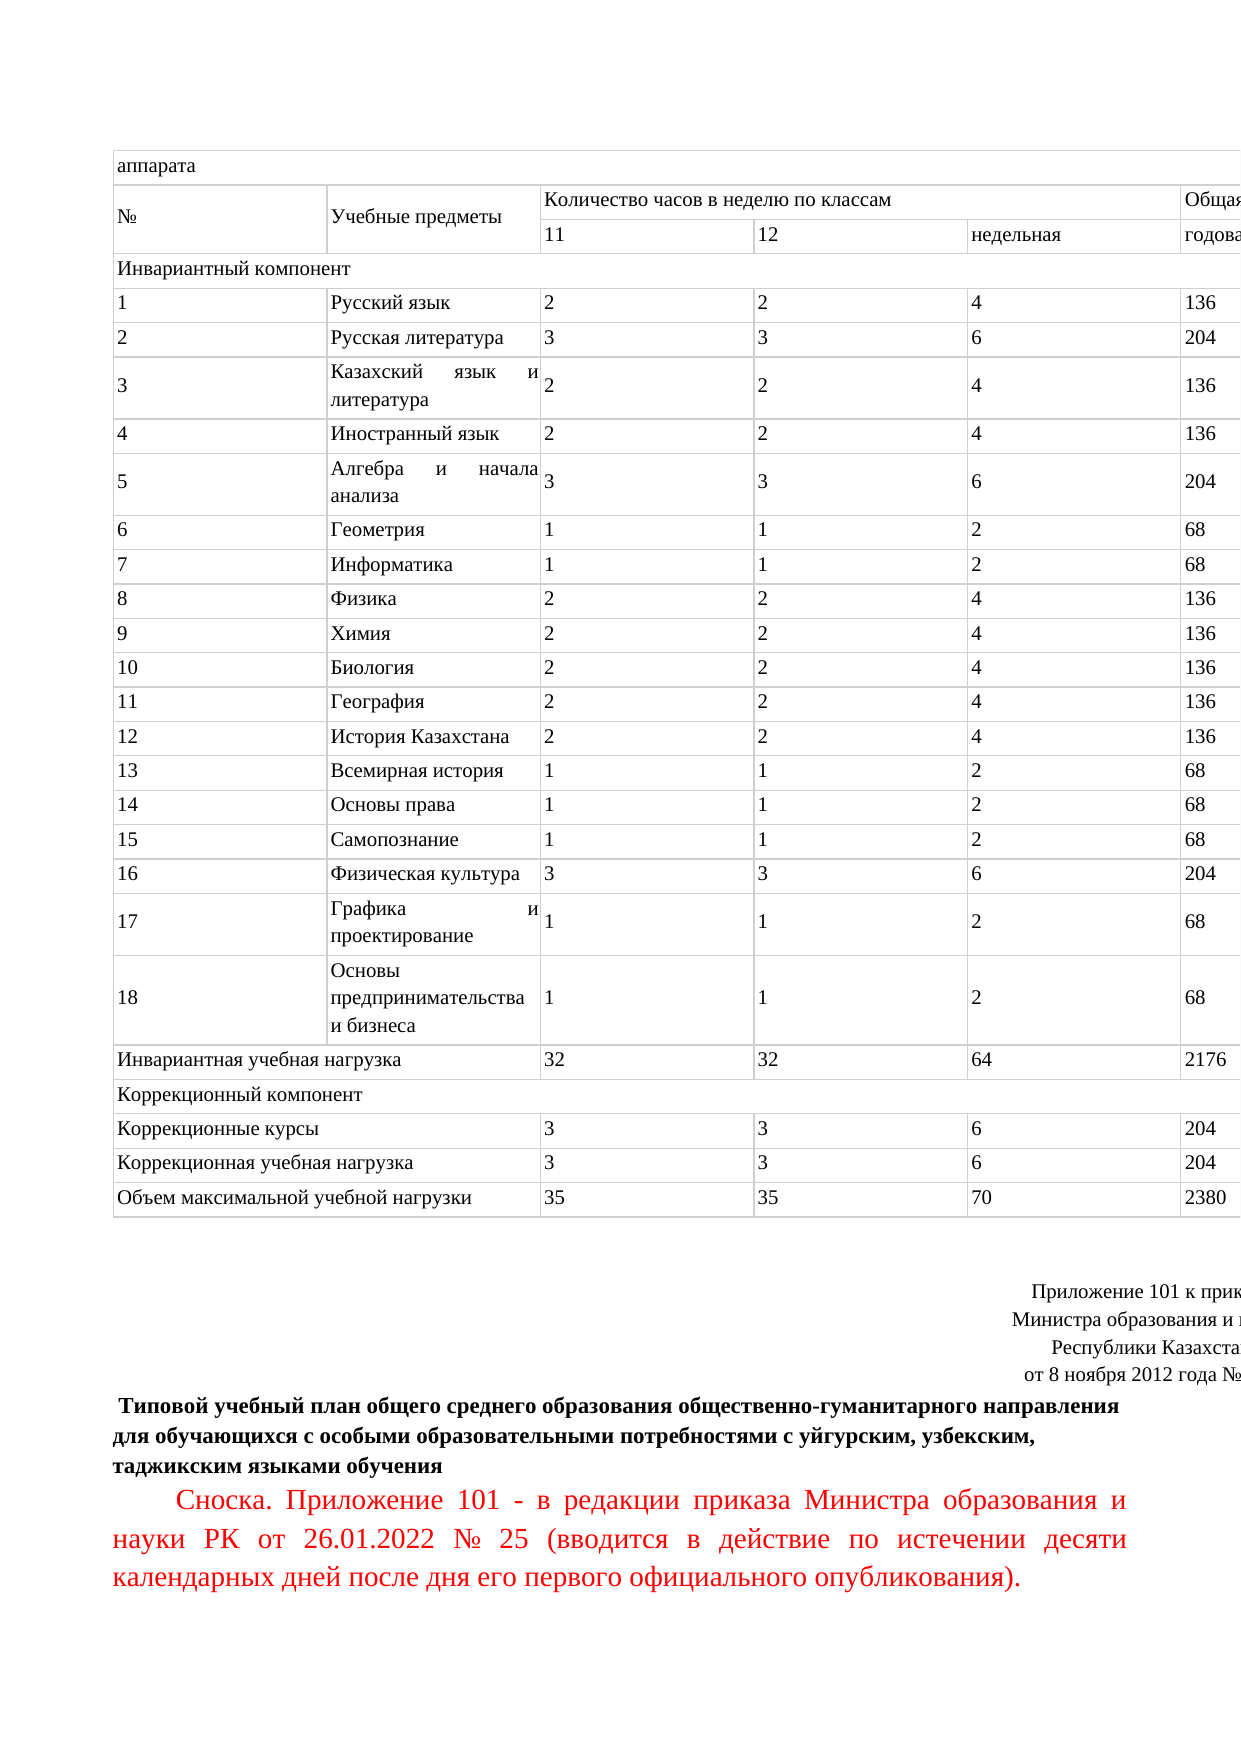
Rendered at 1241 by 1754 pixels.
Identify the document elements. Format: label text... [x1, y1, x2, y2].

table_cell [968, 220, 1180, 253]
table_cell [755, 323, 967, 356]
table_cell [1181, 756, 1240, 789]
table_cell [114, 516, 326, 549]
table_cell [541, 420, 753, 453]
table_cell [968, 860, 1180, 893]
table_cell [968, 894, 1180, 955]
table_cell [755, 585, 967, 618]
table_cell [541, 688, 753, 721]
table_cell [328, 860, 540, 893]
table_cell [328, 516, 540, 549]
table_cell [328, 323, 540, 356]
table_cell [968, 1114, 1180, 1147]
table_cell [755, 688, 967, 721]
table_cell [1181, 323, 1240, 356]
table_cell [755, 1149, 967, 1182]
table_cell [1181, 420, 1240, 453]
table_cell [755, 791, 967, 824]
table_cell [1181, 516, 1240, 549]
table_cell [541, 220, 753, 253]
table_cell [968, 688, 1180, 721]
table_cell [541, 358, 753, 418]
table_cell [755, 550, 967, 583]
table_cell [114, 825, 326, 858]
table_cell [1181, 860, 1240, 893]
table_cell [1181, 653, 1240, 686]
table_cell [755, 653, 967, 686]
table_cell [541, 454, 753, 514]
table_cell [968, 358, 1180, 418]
text Сноска. Приложение 101 - в редакции приказа Министра образования и науки РК от 26.01.2022 № 25 (вводится в действие по истечении десяти календарных дней после дня его первого официального опубликования). [112, 1482, 1128, 1593]
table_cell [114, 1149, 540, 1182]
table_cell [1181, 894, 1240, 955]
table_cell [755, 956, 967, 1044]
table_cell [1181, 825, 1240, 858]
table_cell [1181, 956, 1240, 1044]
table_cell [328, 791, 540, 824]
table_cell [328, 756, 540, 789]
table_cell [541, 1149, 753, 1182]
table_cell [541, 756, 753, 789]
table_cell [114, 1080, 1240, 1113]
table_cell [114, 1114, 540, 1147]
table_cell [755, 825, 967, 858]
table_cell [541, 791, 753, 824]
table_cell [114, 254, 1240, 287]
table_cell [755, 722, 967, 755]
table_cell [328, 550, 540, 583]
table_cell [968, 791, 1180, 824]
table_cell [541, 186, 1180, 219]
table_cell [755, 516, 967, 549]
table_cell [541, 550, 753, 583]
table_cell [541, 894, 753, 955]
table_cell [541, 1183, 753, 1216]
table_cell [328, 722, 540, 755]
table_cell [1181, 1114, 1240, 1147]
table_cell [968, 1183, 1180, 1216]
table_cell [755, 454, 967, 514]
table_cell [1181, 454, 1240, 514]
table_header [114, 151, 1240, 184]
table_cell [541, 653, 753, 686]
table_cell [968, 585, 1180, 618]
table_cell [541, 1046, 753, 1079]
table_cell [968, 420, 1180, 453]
text Типовой учебный план общего среднего образования общественно-гуманитарного направления для обучающихся с особыми образовательными потребностями с уйгурским, узбекским, таджикским языками обучения [112, 1392, 1128, 1478]
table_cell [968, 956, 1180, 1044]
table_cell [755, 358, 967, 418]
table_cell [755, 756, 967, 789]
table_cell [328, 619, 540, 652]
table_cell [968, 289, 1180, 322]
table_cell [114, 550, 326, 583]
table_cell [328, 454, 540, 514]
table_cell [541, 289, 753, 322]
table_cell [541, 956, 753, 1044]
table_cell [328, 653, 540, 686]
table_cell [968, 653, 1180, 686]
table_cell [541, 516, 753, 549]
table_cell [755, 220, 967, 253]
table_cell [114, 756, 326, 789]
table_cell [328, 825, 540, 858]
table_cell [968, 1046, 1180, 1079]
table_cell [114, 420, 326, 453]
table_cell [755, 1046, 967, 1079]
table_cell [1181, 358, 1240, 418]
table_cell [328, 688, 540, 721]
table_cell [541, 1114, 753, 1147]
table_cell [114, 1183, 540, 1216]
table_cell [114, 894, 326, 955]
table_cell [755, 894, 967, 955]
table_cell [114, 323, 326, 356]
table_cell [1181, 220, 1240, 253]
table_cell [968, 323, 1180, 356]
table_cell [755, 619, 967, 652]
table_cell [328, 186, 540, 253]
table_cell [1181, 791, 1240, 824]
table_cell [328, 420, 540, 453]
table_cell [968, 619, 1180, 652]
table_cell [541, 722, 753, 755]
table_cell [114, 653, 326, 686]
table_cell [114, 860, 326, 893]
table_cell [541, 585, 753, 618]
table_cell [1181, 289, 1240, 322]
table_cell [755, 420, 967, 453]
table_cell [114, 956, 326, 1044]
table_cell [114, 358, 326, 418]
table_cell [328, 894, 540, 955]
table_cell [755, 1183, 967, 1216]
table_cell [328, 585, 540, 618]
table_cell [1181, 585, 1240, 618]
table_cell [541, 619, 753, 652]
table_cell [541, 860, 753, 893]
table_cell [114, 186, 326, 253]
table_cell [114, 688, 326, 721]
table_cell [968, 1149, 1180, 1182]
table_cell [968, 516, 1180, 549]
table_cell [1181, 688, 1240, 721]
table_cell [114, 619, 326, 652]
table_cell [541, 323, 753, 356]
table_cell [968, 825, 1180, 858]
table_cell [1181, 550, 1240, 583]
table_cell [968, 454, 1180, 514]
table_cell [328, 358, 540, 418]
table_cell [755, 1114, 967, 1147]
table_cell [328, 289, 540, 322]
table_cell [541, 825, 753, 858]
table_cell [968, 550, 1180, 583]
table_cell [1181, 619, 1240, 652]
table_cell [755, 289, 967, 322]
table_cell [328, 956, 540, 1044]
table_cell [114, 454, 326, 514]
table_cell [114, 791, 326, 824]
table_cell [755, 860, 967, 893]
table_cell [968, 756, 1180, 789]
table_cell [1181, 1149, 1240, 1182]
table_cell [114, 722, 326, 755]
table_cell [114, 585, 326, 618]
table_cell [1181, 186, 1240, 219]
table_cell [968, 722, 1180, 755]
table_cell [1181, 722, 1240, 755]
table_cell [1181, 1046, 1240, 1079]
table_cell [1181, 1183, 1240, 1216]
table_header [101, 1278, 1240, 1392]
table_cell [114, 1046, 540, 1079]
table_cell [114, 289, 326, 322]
